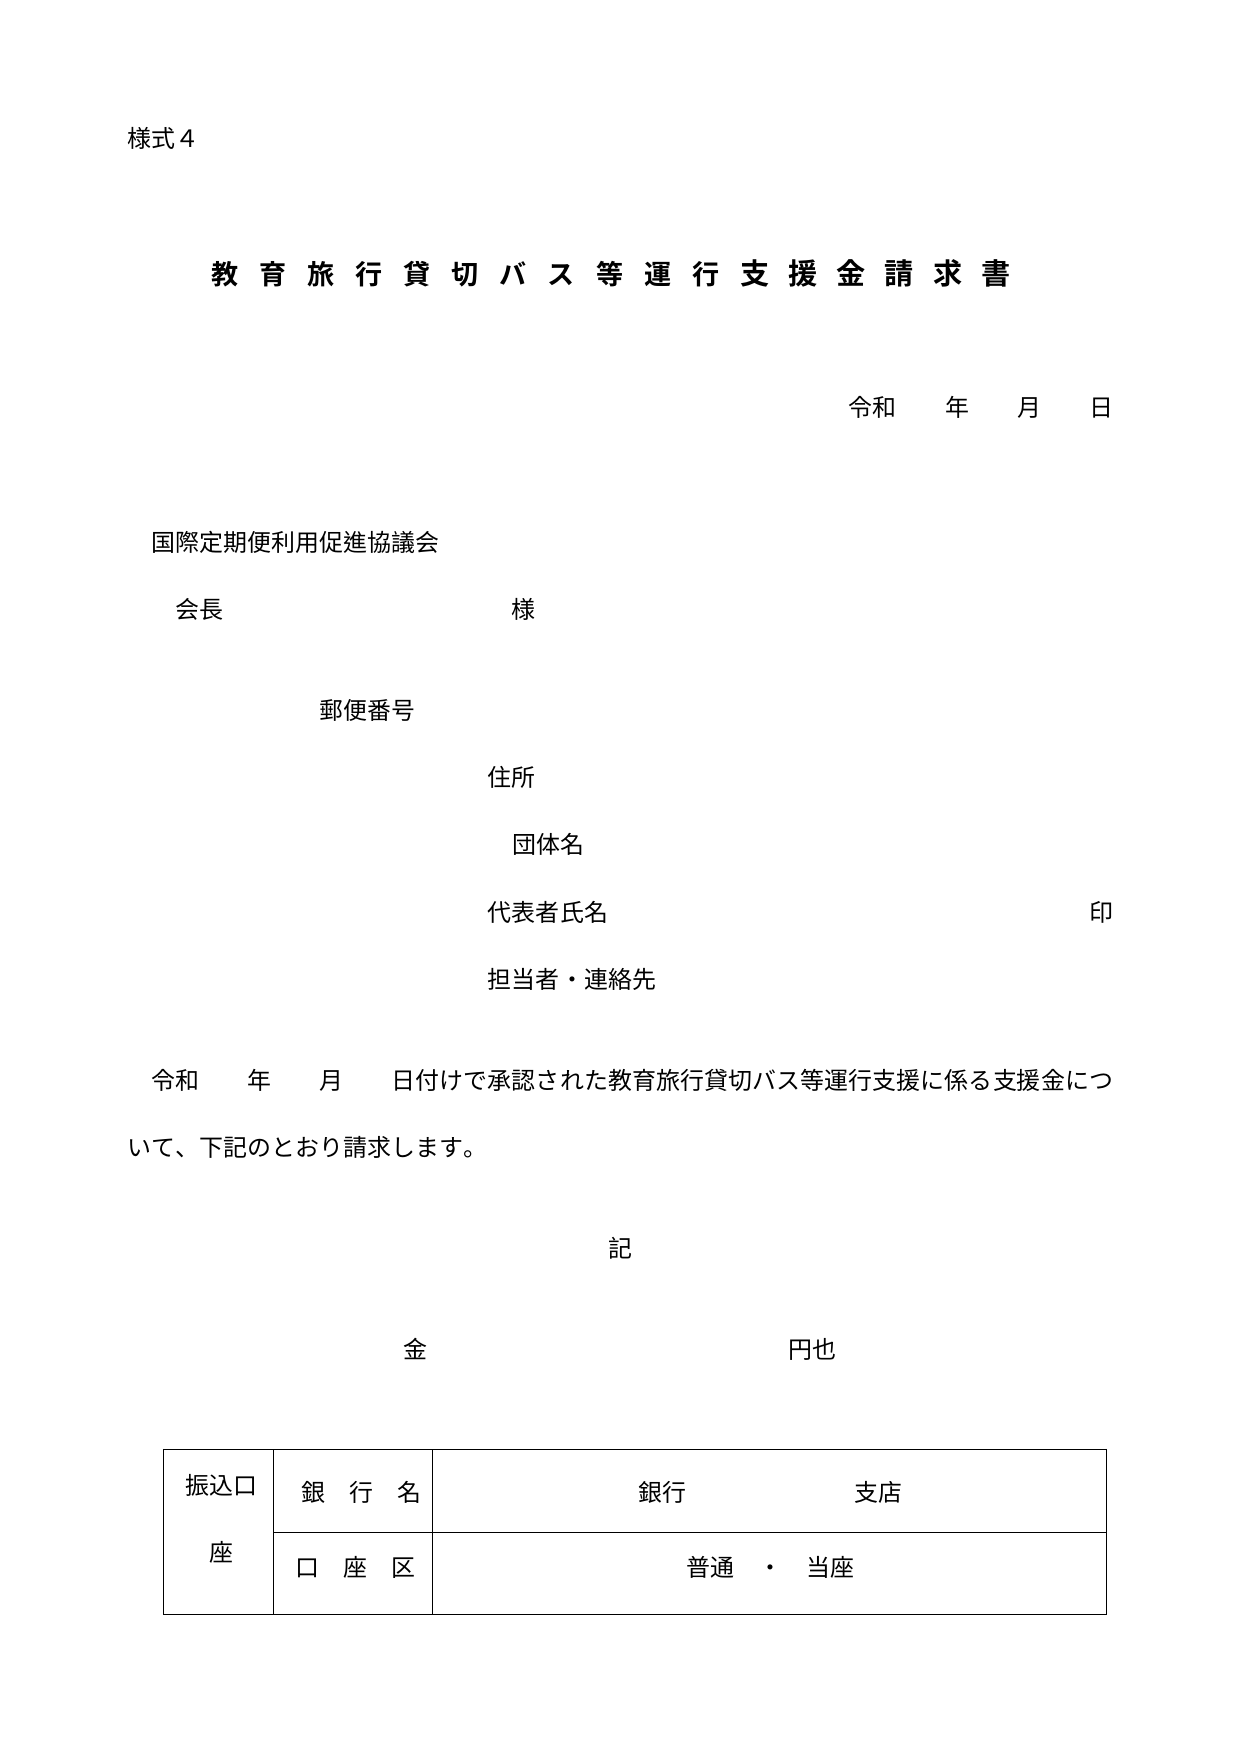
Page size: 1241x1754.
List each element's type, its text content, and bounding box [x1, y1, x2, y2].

text 会長 様 [127, 574, 1113, 641]
text 団体名 [492, 810, 1113, 877]
text 令和 年 月 日付けで承認された教育旅行貸切バス等運行支援に係る支援金について、下記のとおり請求します。 [127, 1045, 1113, 1180]
table_header 銀行 支店 [433, 1450, 1106, 1532]
table_cell 口座区分 [274, 1533, 432, 1614]
table_header 振込口座 [164, 1450, 273, 1614]
text 様式４ [127, 103, 1113, 170]
text 教育旅行貸切バス等運行支援金請求書 [127, 238, 1113, 305]
text 郵便番号 [127, 675, 1113, 742]
text 金 円也 [127, 1314, 1113, 1382]
text 記 [127, 1213, 1113, 1281]
table_cell 普通 ・ 当座 [433, 1533, 1106, 1614]
text 令和 年 月 日 [127, 372, 1113, 439]
text 国際定期便利用促進協議会 [127, 507, 1113, 574]
text 住所 [127, 742, 1113, 810]
text 担当者・連絡先 [127, 944, 1113, 1012]
table_header 銀 行 名 [274, 1450, 432, 1532]
text 代表者氏名 印 [127, 877, 1113, 944]
